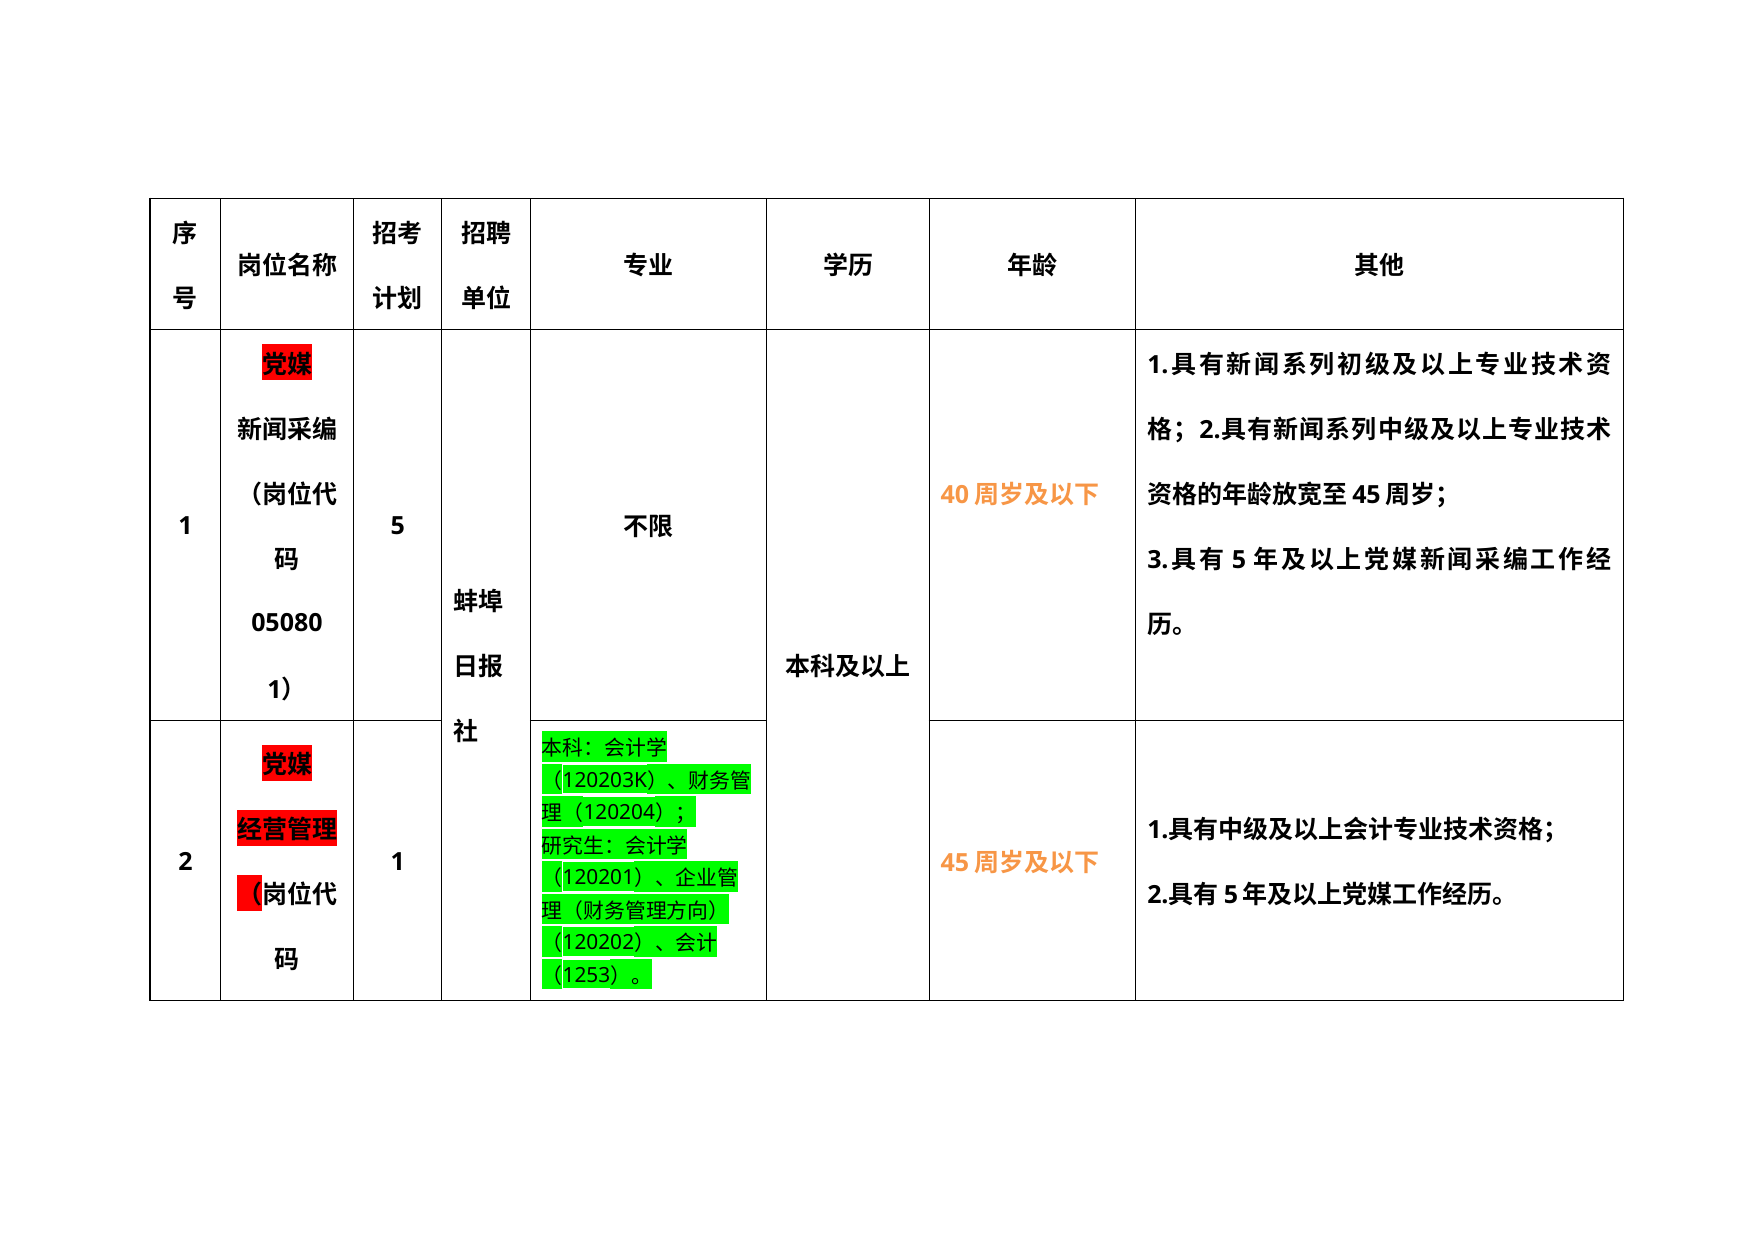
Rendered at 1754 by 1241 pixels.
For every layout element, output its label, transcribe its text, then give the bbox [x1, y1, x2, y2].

table_header 年龄 [930, 199, 1135, 329]
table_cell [1136, 721, 1623, 1000]
table_cell 45周岁及以下 [930, 721, 1135, 1000]
table_cell 党媒 新闻采编（岗位代码050801） [221, 330, 353, 720]
table_cell 蚌埠 日报社 [442, 330, 530, 1000]
table_cell 不限 [531, 330, 766, 720]
table_header 学历 [767, 199, 929, 329]
table_header 其他 [1136, 199, 1623, 329]
table_cell 5 [354, 330, 441, 720]
table_cell 40周岁及以下 [930, 330, 1135, 720]
table_cell 党媒 经营管理（岗位代码050802） [221, 721, 353, 1000]
table_cell 2 [151, 721, 220, 1000]
table_cell 本科及以上 [767, 330, 929, 1000]
table_cell 1 [354, 721, 441, 1000]
table_header 招考计划 [354, 199, 441, 329]
table_cell 1.具有新闻系列初级及以上专业技术资格；2.具有新闻系列中级及以上专业技术资格的年龄放宽至45周岁； 3.具有5年及以上党媒新闻采编工作经历。 [1136, 330, 1623, 720]
table_header 序号 [151, 199, 220, 329]
table_header 招聘 单位 [442, 199, 530, 329]
table_header 专业 [531, 199, 766, 329]
table_cell 1 [151, 330, 220, 720]
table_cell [531, 721, 766, 1000]
table_header 岗位名称 [221, 199, 353, 329]
